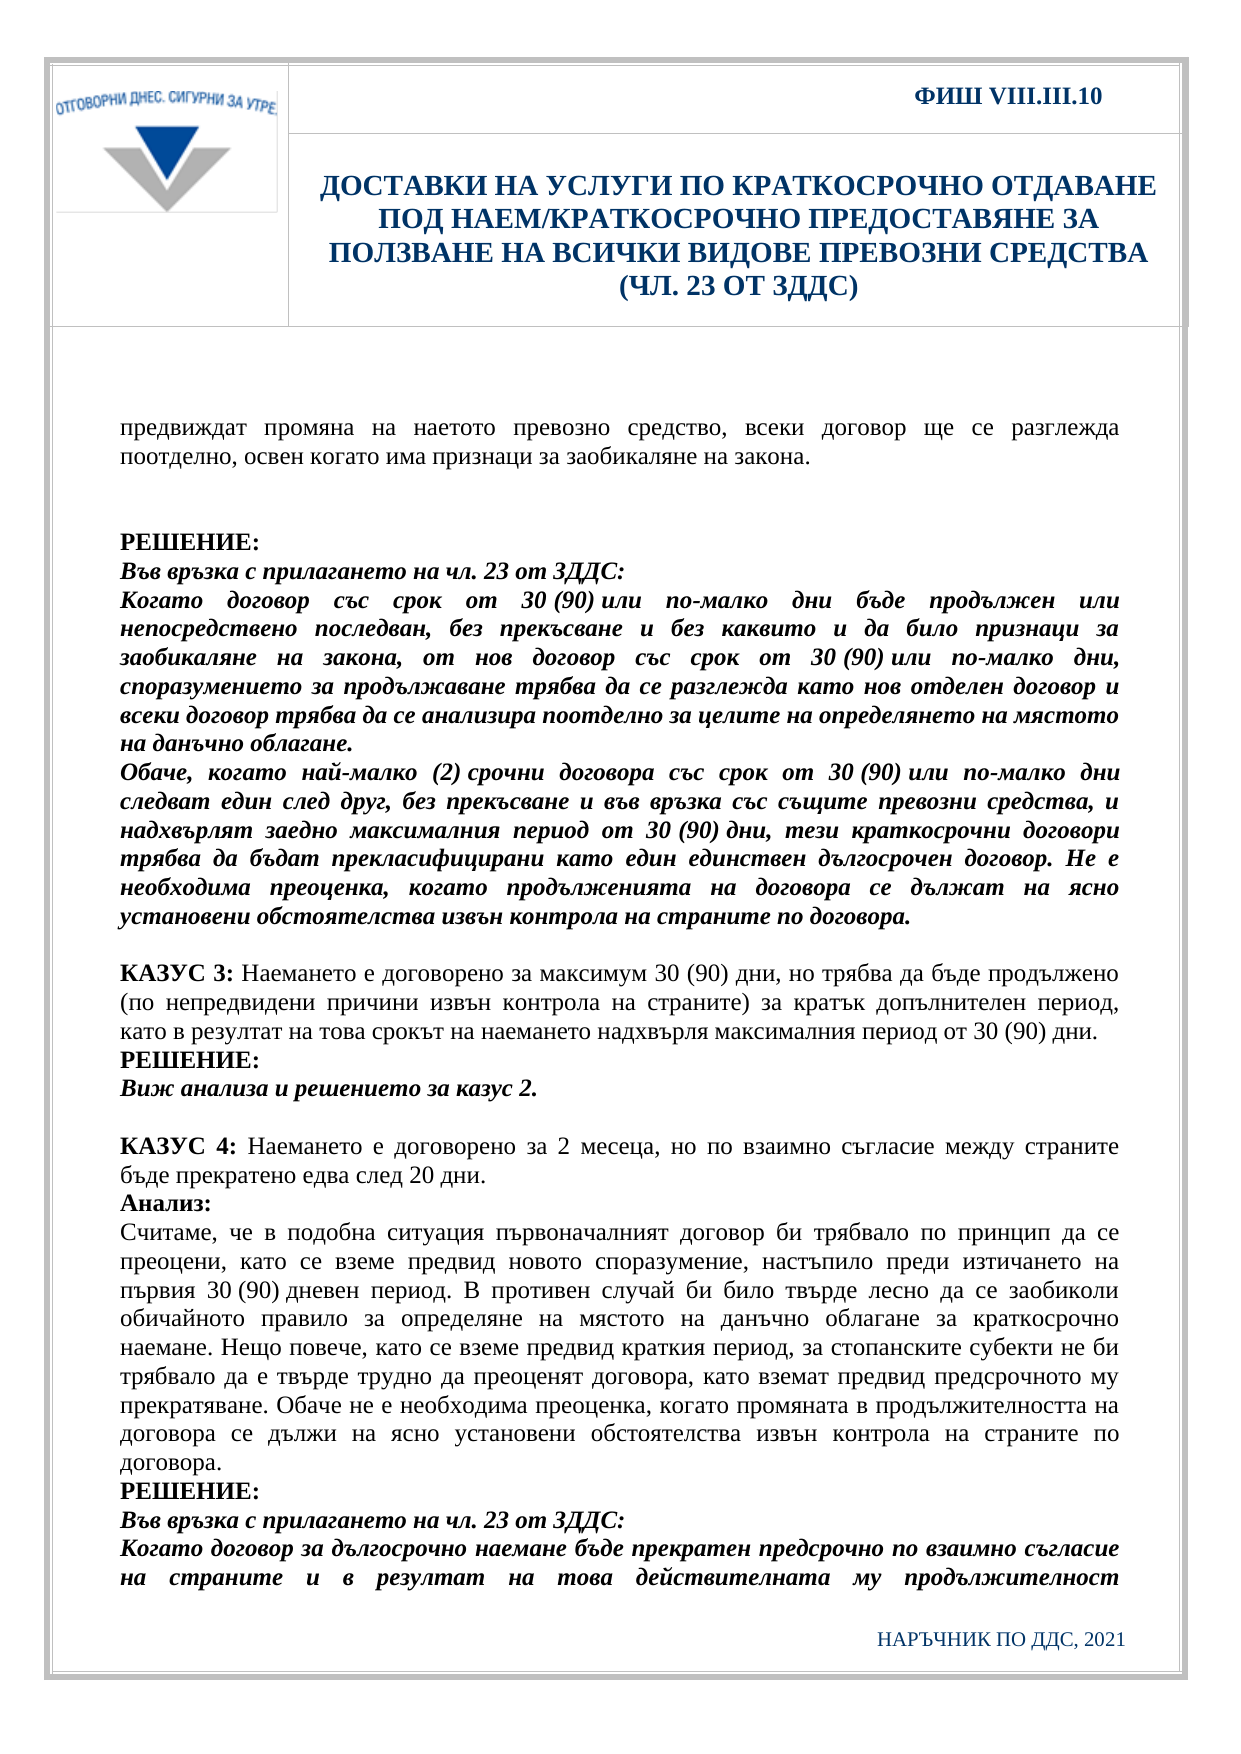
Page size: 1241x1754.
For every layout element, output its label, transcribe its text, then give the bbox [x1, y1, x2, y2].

text Във връзка с прилагането на чл. 23 от ЗДДС: [120, 556, 1120, 585]
text КАЗУС 4: Наемането е договорено за 2 месеца, но по взаимно съгласие между страните бъде прекратено едва след 20 дни. [120, 1131, 1120, 1188]
text Анализ: [120, 1188, 1120, 1217]
text КАЗУС 3: Наемането е договорено за максимум 30 (90) дни, но трябва да бъде продължено (по непредвидени причини извън контрола на страните) за кратък допълнителен период, като в резултат на това срокът на наемането надхвърля максималния период от 30 (90) дни. [120, 958, 1120, 1045]
text РЕШЕНИЕ: [120, 527, 1120, 556]
text Обаче, когато най-малко (2) срочни договора със срок от 30 (90) или по-малко дни следват един след друг, без прекъсване и във връзка със същите превозни средства, и надхвърлят заедно максималния период от 30 (90) дни, тези краткосрочни договори трябва да бъдат прекласифицирани като един единствен дългосрочен договор. Не е необходима преоценка, когато продълженията на договора се дължат на ясно установени обстоятелства извън контрола на страните по договора. [120, 757, 1120, 930]
text РЕШЕНИЕ: [120, 1476, 1120, 1505]
text РЕШЕНИЕ: [120, 1045, 1120, 1073]
text Във връзка с прилагането на чл. 23 от ЗДДС: [120, 1505, 1120, 1533]
text Когато договор със срок от 30 (90) или по-малко дни бъде продължен или непосредствено последван, без прекъсване и без каквито и да било признаци за заобикаляне на закона, от нов договор със срок от 30 (90) или по-малко дни, споразумението за продължаване трябва да се разглежда като нов отделен договор и всеки договор трябва да се анализира поотделно за целите на определянето на мястото на данъчно облагане. [120, 585, 1120, 757]
text Виж анализа и решението за казус 2. [120, 1073, 1120, 1102]
text Считаме, че в подобна ситуация първоначалният договор би трябвало по принцип да се преоцени, като се вземе предвид новото споразумение, настъпило преди изтичането на първия 30 (90) дневен период. В противен случай би било твърде лесно да се заобиколи обичайното правило за определяне на мястото на данъчно облагане за краткосрочно наемане. Нещо повече, като се вземе предвид краткия период, за стопанските субекти не би трябвало да е твърде трудно да преоценят договора, като вземат предвид предсрочното му прекратяване. Обаче не е необходима преоценка, когато промяната в продължителността на договора се дължи на ясно установени обстоятелства извън контрола на страните по договора. [120, 1217, 1120, 1476]
picture [56, 91, 278, 214]
